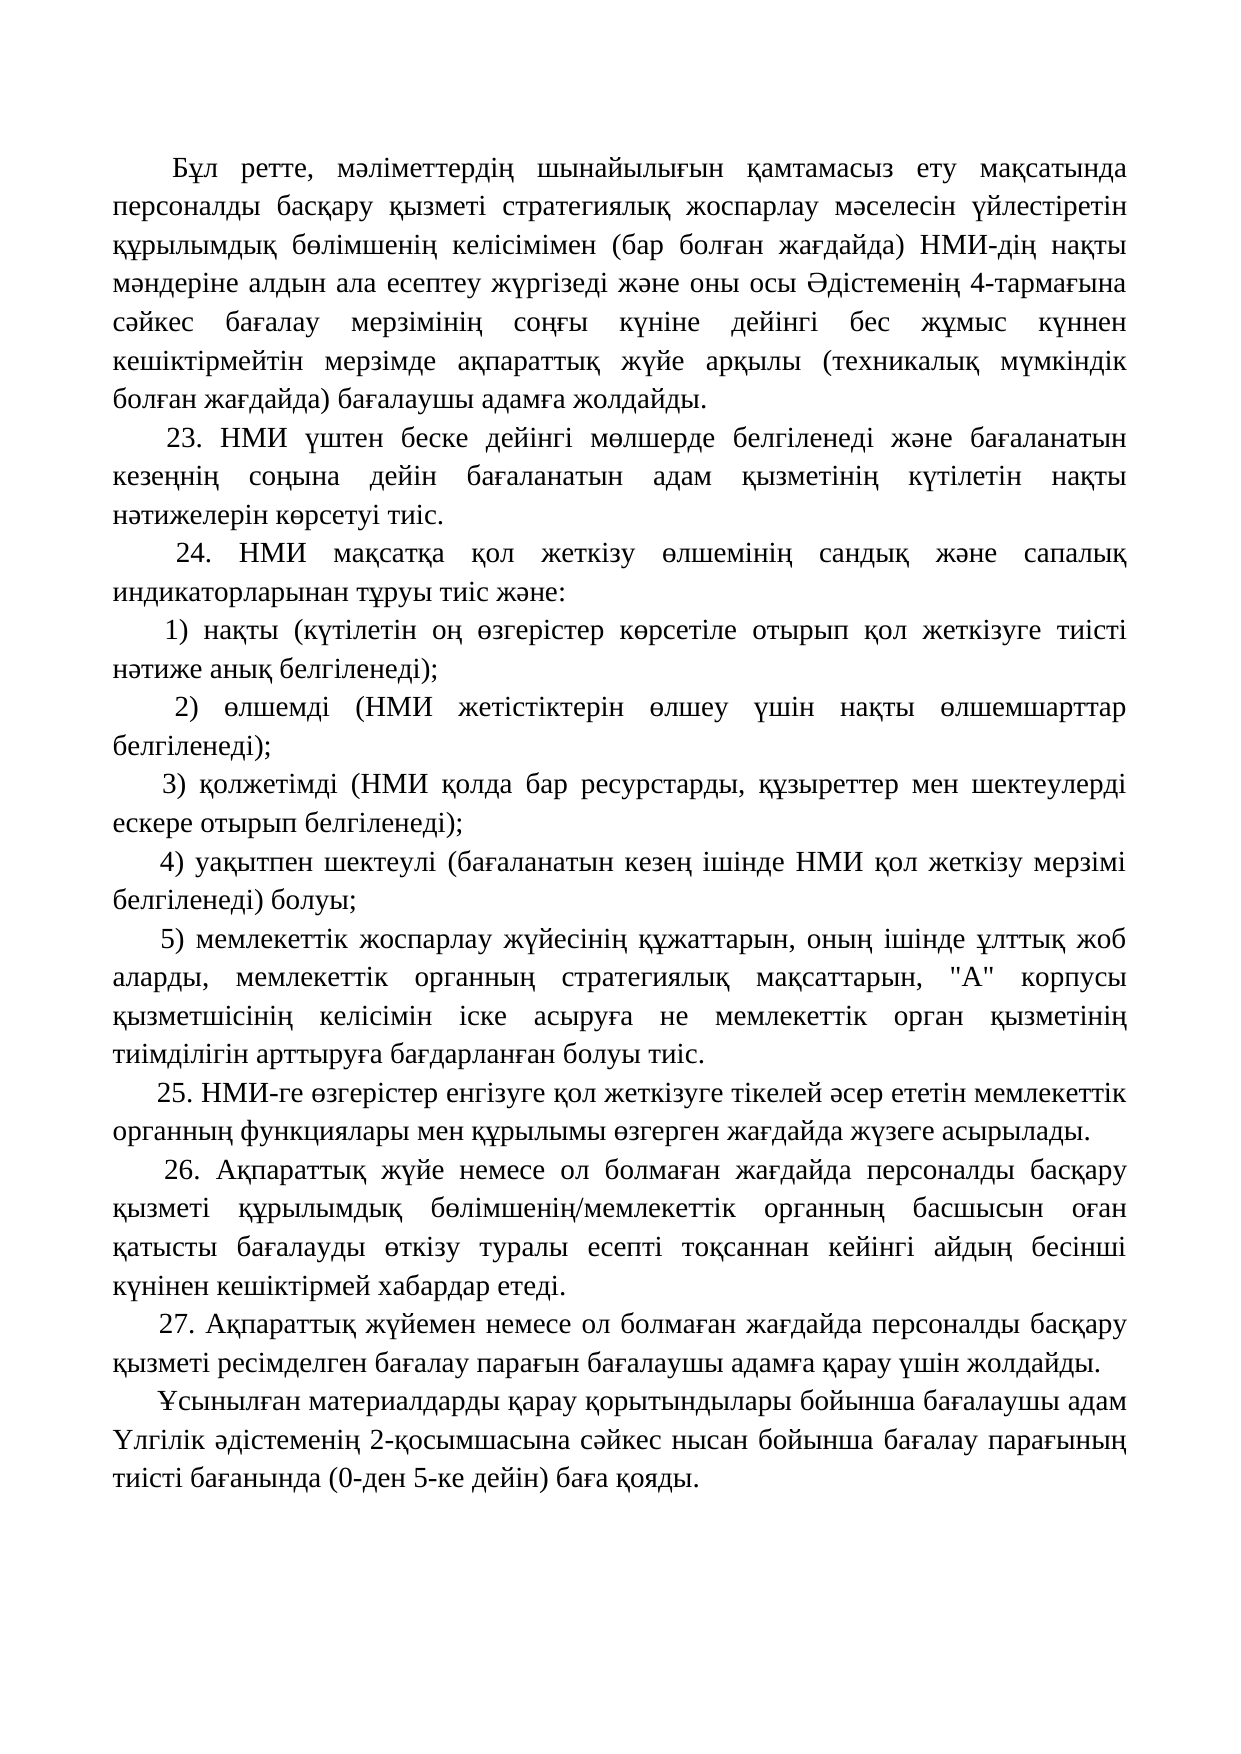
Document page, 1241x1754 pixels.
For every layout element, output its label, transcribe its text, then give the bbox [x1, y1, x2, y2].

text 26. Ақпараттық жүйе немесе ол болмаған жағдайда персоналды басқару қызметі құрылымдық бөлімшенің/мемлекеттік органның басшысын оған қатысты бағалауды өткізу туралы есепті тоқсаннан кейінгі айдың бесінші күнінен кешіктірмей хабардар етеді. [112, 1152, 1128, 1301]
text 1) нақты (күтілетін оң өзгерістер көрсетіле отырып қол жеткізуге тиісті нәтиже анық белгіленеді); [112, 612, 1128, 684]
text 27. Ақпараттық жүйемен немесе ол болмаған жағдайда персоналды басқару қызметі ресімделген бағалау парағын бағалаушы адамға қарау үшін жолдайды. [112, 1306, 1128, 1378]
text 4) уақытпен шектеулі (бағаланатын кезең ішінде НМИ қол жеткізу мерзімі белгіленеді) болуы; [112, 844, 1128, 916]
text 2) өлшемді (НМИ жетістіктерін өлшеу үшін нақты өлшемшарттар белгіленеді); [112, 689, 1128, 762]
text Ұсынылған материалдарды қарау қорытындылары бойынша бағалаушы адам Үлгілік әдістеменің 2-қосымшасына сәйкес нысан бойынша бағалау парағының тиісті бағанында (0-ден 5-ке дейін) баға қояды. [112, 1383, 1128, 1494]
text Бұл ретте, мәліметтердің шынайылығын қамтамасыз ету мақсатында персоналды басқару қызметі стратегиялық жоспарлау мәселесін үйлестіретін құрылымдық бөлімшенің келісімімен (бар болған жағдайда) НМИ-дің нақты мәндеріне алдын ала есептеу жүргізеді және оны осы Әдістеменің 4-тармағына сәйкес бағалау мерзімінің соңғы күніне дейінгі бес жұмыс күннен кешіктірмейтін мерзімде ақпараттық жүйе арқылы (техникалық мүмкіндік болған жағдайда) бағалаушы адамға жолдайды. [112, 150, 1128, 415]
text 25. НМИ-ге өзгерістер енгізуге қол жеткізуге тікелей әсер ететін мемлекеттік органның функциялары мен құрылымы өзгерген жағдайда жүзеге асырылады. [112, 1075, 1128, 1147]
text 3) қолжетімді (НМИ қолда бар ресурстарды, құзыреттер мен шектеулерді ескере отырып белгіленеді); [112, 767, 1128, 839]
text 5) мемлекеттік жоспарлау жүйесінің құжаттарын, оның ішінде ұлттық жоб аларды, мемлекеттік органның стратегиялық мақсаттарын, "А" корпусы қызметшісінің келісімін іске асыруға не мемлекеттік орган қызметінің тиімділігін арттыруға бағдарланған болуы тиіс. [112, 921, 1128, 1070]
text 24. НМИ мақсатқа қол жеткізу өлшемінің сандық және сапалық индикаторларынан тұруы тиіс және: [112, 535, 1128, 607]
text 23. НМИ үштен беске дейінгі мөлшерде белгіленеді және бағаланатын кезеңнің соңына дейін бағаланатын адам қызметінің күтілетін нақты нәтижелерін көрсетуі тиіс. [112, 420, 1128, 530]
